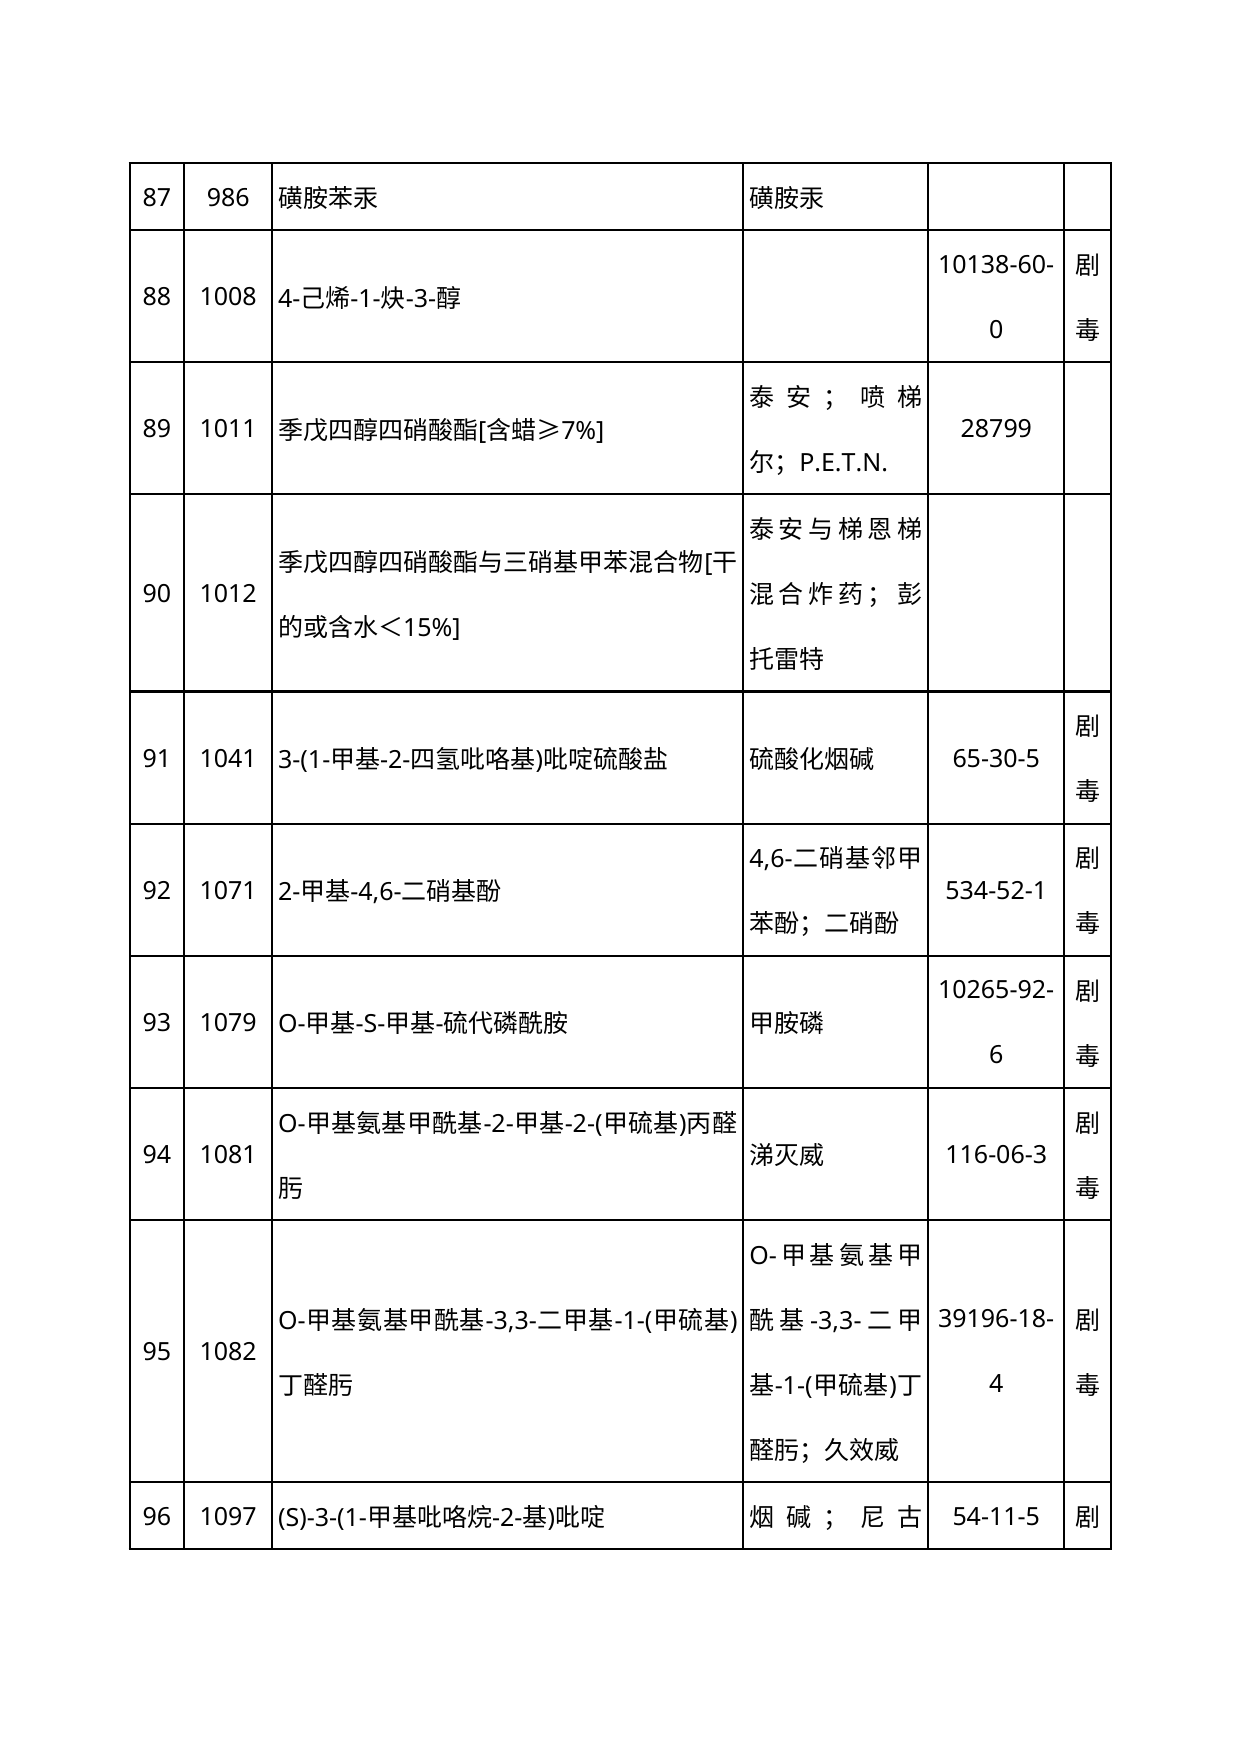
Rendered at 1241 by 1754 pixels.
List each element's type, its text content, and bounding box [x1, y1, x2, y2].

table_cell 95 [131, 1221, 183, 1481]
table_cell 1071 [185, 825, 271, 954]
table_cell 剧毒 [1065, 1483, 1110, 1548]
table_cell 39196-18-4 [929, 1221, 1063, 1481]
table_cell 90 [131, 495, 183, 690]
table_cell 88 [131, 231, 183, 361]
table_cell 10265-92-6 [929, 957, 1063, 1087]
table_cell 94 [131, 1089, 183, 1219]
table_cell [929, 495, 1063, 690]
table_cell 87 [131, 164, 183, 229]
table_cell 剧毒 [1065, 957, 1110, 1087]
table_cell 4,6-二硝基邻甲苯酚；二硝酚 [744, 825, 927, 954]
table_cell 96 [131, 1483, 183, 1548]
table_cell 1079 [185, 957, 271, 1087]
table_cell 1082 [185, 1221, 271, 1481]
table_cell 硫酸化烟碱 [744, 693, 927, 822]
table_cell 28799 [929, 363, 1063, 493]
table_cell 1011 [185, 363, 271, 493]
table_cell 534-52-1 [929, 825, 1063, 954]
table_cell O-甲基氨基甲酰基-3,3-二甲基-1-(甲硫基)丁醛肟 [273, 1221, 742, 1481]
table_cell 1097 [185, 1483, 271, 1548]
table_cell 剧毒 [1065, 1089, 1110, 1219]
table_cell 4-己烯-1-炔-3-醇 [273, 231, 742, 361]
table_cell 剧毒 [1065, 825, 1110, 954]
table_cell 磺胺汞 [744, 164, 927, 229]
table_cell O-甲基-S-甲基-硫代磷酰胺 [273, 957, 742, 1087]
table_cell 116-06-3 [929, 1089, 1063, 1219]
table_cell 3-(1-甲基-2-四氢吡咯基)吡啶硫酸盐 [273, 693, 742, 822]
table_cell 54-11-5 [929, 1483, 1063, 1548]
table_cell 剧毒 [1065, 231, 1110, 361]
table_cell 65-30-5 [929, 693, 1063, 822]
table_cell 986 [185, 164, 271, 229]
table_cell 1041 [185, 693, 271, 822]
table_cell 磺胺苯汞 [273, 164, 742, 229]
table_cell 2-甲基-4,6-二硝基酚 [273, 825, 742, 954]
table_cell 剧毒 [1065, 693, 1110, 822]
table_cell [273, 1483, 742, 1548]
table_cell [744, 1483, 927, 1548]
table_cell 剧毒 [1065, 1221, 1110, 1481]
table_cell 10138-60-0 [929, 231, 1063, 361]
table_cell [929, 164, 1063, 229]
table_cell 1012 [185, 495, 271, 690]
table_cell 91 [131, 693, 183, 822]
table_cell 季戊四醇四硝酸酯与三硝基甲苯混合物[干的或含水＜15%] [273, 495, 742, 690]
table_cell 泰安；喷梯尔；P.E.T.N. [744, 363, 927, 493]
table_cell [744, 231, 927, 361]
table_cell O-甲基氨基甲酰基-2-甲基-2-(甲硫基)丙醛肟 [273, 1089, 742, 1219]
table_cell 89 [131, 363, 183, 493]
table_cell 甲胺磷 [744, 957, 927, 1087]
table_cell 1081 [185, 1089, 271, 1219]
table_cell [1065, 363, 1110, 493]
table_cell 92 [131, 825, 183, 954]
table_cell 季戊四醇四硝酸酯[含蜡≥7%] [273, 363, 742, 493]
table_cell 涕灭威 [744, 1089, 927, 1219]
table_cell [1065, 495, 1110, 690]
table_cell [1065, 164, 1110, 229]
table_cell 1008 [185, 231, 271, 361]
table_cell 93 [131, 957, 183, 1087]
table_cell O-甲基氨基甲酰基-3,3-二甲基-1-(甲硫基)丁醛肟；久效威 [744, 1221, 927, 1481]
table_cell 泰安与梯恩梯混合炸药；彭托雷特 [744, 495, 927, 690]
